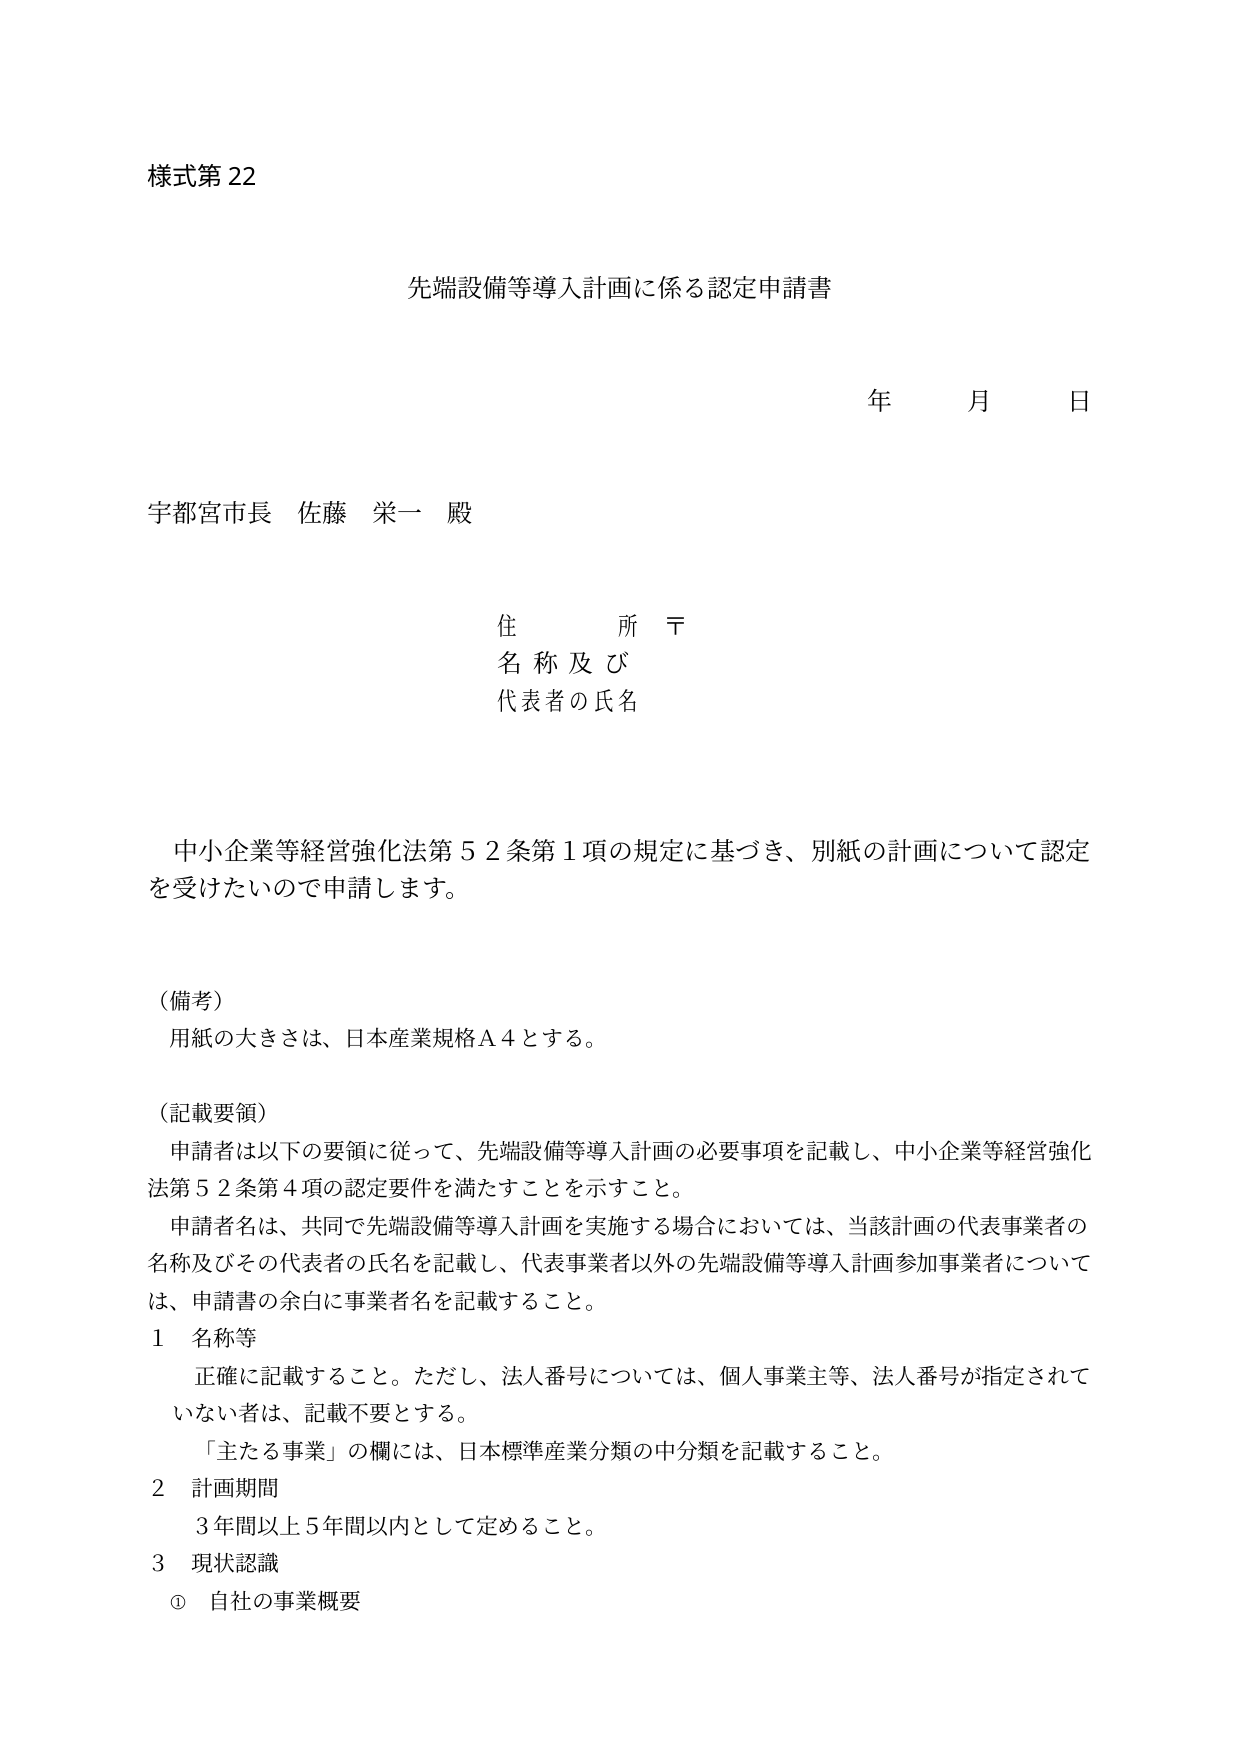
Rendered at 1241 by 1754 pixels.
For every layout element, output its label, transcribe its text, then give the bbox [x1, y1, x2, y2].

text ３年間以上５年間以内として定めること。 [148, 1506, 1092, 1543]
text 宇都宮市長 佐藤 栄一 殿 [148, 493, 1092, 531]
text ３ 現状認識 [148, 1543, 1092, 1581]
text 年 月 日 [148, 381, 1092, 418]
text 申請者名は、共同で先端設備等導入計画を実施する場合においては、当該計画の代表事業者の名称及びその代表者の氏名を記載し、代表事業者以外の先端設備等導入計画参加事業者については、申請書の余白に事業者名を記載すること。 [148, 1206, 1092, 1318]
text 用紙の大きさは、日本産業規格Ａ４とする。 [148, 1018, 1092, 1056]
text ① 自社の事業概要 [148, 1581, 1092, 1618]
text 名称及び [498, 643, 1092, 681]
text ２ 計画期間 [148, 1468, 1092, 1506]
text 住 所 〒 [498, 606, 1092, 643]
text １ 名称等 [148, 1318, 1092, 1356]
text （備考） [148, 981, 1092, 1018]
text 中小企業等経営強化法第５２条第１項の規定に基づき、別紙の計画について認定を受けたいので申請します。 [148, 831, 1092, 906]
text 代表者の氏名 [498, 681, 1092, 718]
text 先端設備等導入計画に係る認定申請書 [148, 268, 1092, 306]
text 様式第22 [148, 156, 1092, 193]
text 正確に記載すること。ただし、法人番号については、個人事業主等、法人番号が指定されていない者は、記載不要とする。 [173, 1356, 1092, 1431]
text （記載要領） [148, 1093, 1092, 1131]
text 「主たる事業」の欄には、日本標準産業分類の中分類を記載すること。 [173, 1431, 1092, 1468]
text 申請者は以下の要領に従って、先端設備等導入計画の必要事項を記載し、中小企業等経営強化法第５２条第４項の認定要件を満たすことを示すこと。 [148, 1131, 1092, 1206]
